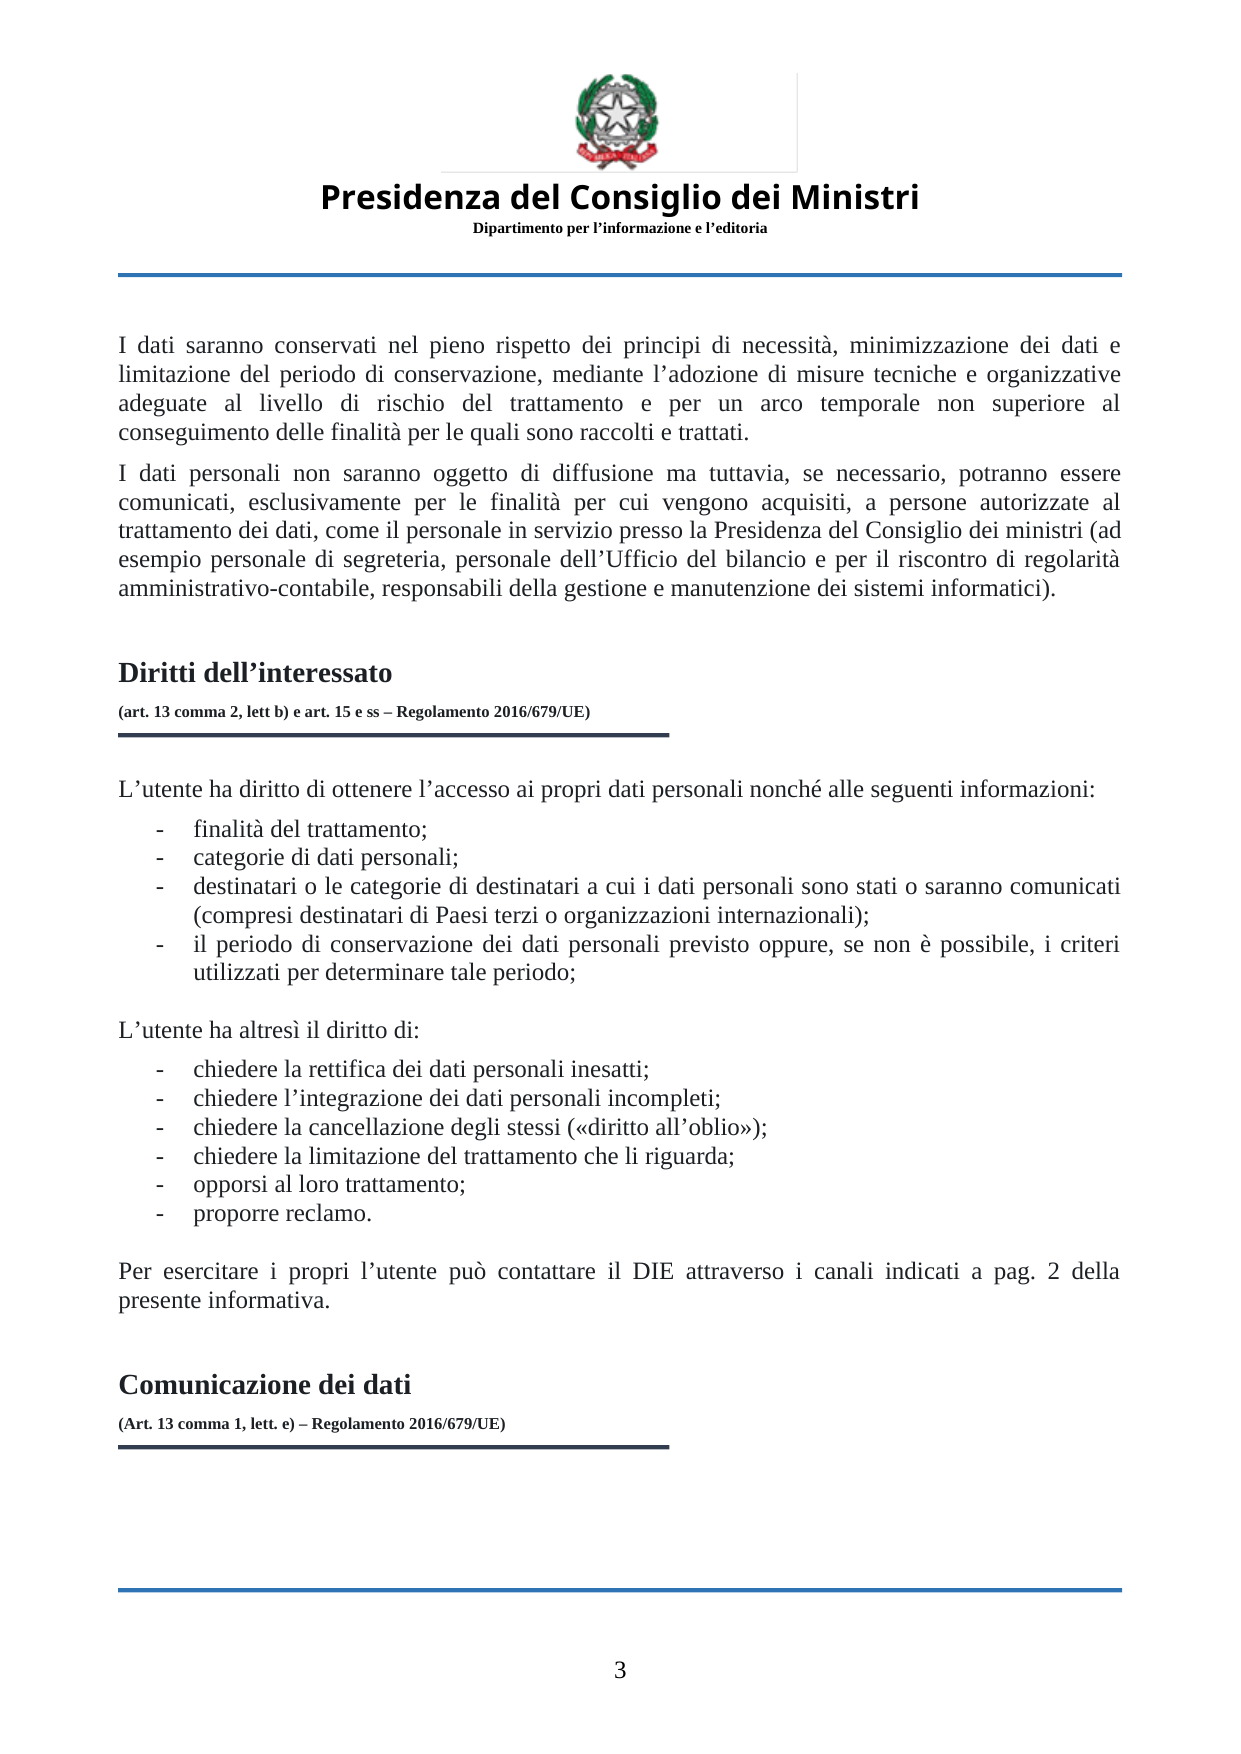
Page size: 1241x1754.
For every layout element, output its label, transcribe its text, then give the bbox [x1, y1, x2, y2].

text I dati saranno conservati nel pieno rispetto dei principi di necessità, minimizzazione dei dati e limitazione del periodo di conservazione, mediante l’adozione di misure tecniche e organizzative adeguate al livello di rischio del trattamento e per un arco temporale non superiore al conseguimento delle finalità per le quali sono raccolti e trattati. [118, 331, 1122, 446]
text L’utente ha diritto di ottenere l’accesso ai propri dati personali nonché alle seguenti informazioni: [118, 774, 1122, 803]
picture [441, 73, 799, 174]
text L’utente ha altresì il diritto di: [118, 1015, 1122, 1044]
list opporsi al loro trattamento; [156, 1169, 1122, 1198]
list destinatari o le categorie di destinatari a cui i dati personali sono stati o saranno comunicati (compresi destinatari di Paesi terzi o organizzazioni internazionali); [156, 871, 1122, 929]
text Comunicazione dei dati [118, 1367, 1122, 1401]
text Per esercitare i propri l’utente può contattare il DIE attraverso i canali indicati a pag. 2 della presente informativa. [118, 1256, 1122, 1314]
list chiedere l’integrazione dei dati personali incompleti; [156, 1083, 1122, 1112]
list il periodo di conservazione dei dati personali previsto oppure, se non è possibile, i criteri utilizzati per determinare tale periodo; [156, 929, 1122, 986]
list chiedere la limitazione del trattamento che li riguarda; [156, 1141, 1122, 1169]
text I dati personali non saranno oggetto di diffusione ma tuttavia, se necessario, potranno essere comunicati, esclusivamente per le finalità per cui vengono acquisiti, a persone autorizzate al trattamento dei dati, come il personale in servizio presso la Presidenza del Consiglio dei ministri (ad esempio personale di segreteria, personale dell’Ufficio del bilancio e per il riscontro di regolarità amministrativo-contabile, responsabili della gestione e manutenzione dei sistemi informatici). [118, 458, 1122, 602]
text Diritti dell’interessato [118, 656, 1122, 689]
list proporre reclamo. [156, 1198, 1122, 1227]
list chiedere la rettifica dei dati personali inesatti; [156, 1054, 1122, 1083]
list finalità del trattamento; [156, 814, 1122, 842]
list chiedere la cancellazione degli stessi («diritto all’oblio»); [156, 1112, 1122, 1141]
text (Art. 13 comma 1, lett. e) – Regolamento 2016/679/UE) [118, 1413, 1122, 1433]
list categorie di dati personali; [156, 842, 1122, 871]
text (art. 13 comma 2, lett b) e art. 15 e ss – Regolamento 2016/679/UE) [118, 702, 1122, 721]
